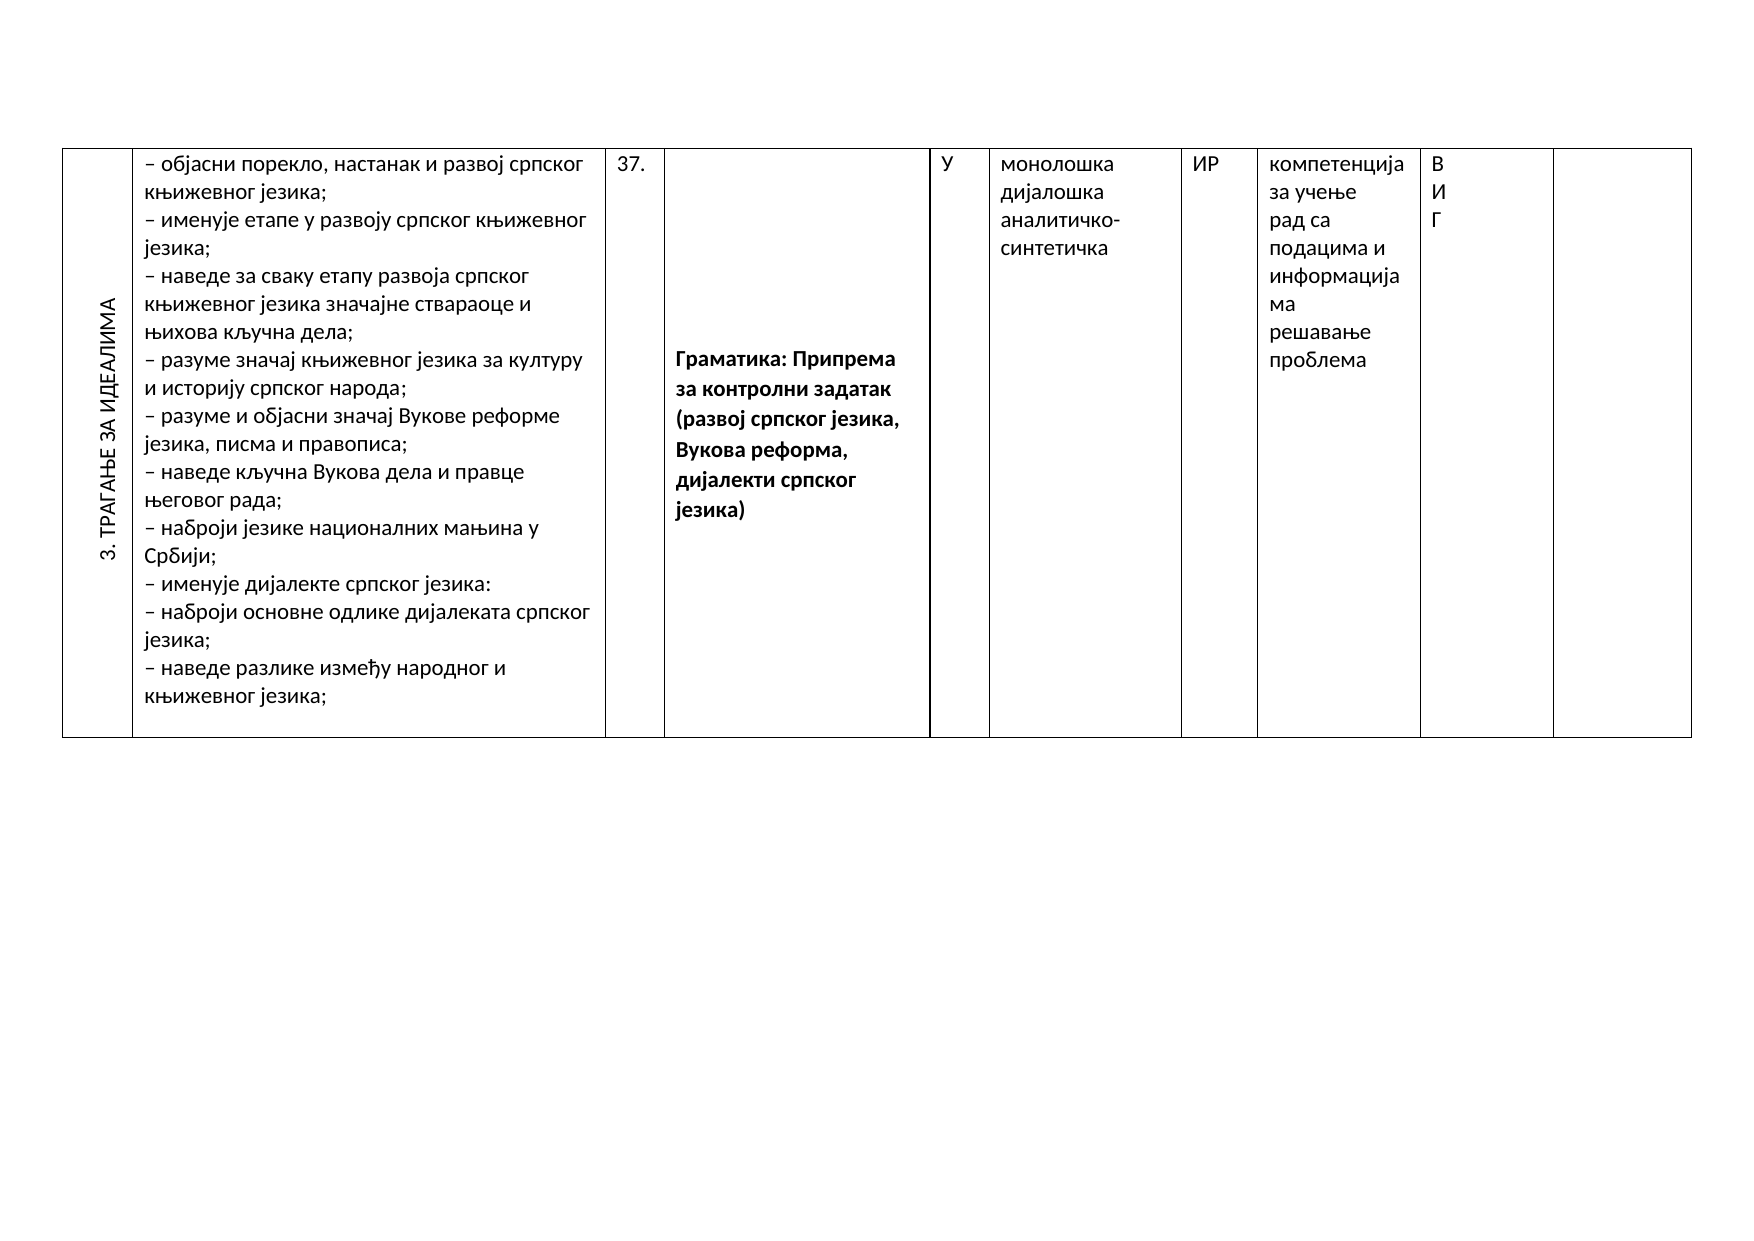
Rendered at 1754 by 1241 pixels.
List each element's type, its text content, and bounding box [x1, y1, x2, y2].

table_cell В И Г [1421, 149, 1553, 737]
table_cell компетенција за учење рад са подацима и информацијама решавање проблема [1258, 149, 1420, 737]
table_cell 3. ТРАГАЊЕ ЗА ИДЕАЛИМА [63, 149, 132, 737]
table_cell У [931, 149, 989, 737]
table_cell [1554, 149, 1691, 737]
table_cell монолошка дијалошка аналитичко-синтетичка [990, 149, 1181, 737]
table_cell Граматика: Припрема за контролни задатак (развој српског језика, Вукова реформа, дијалекти српског језика) [665, 149, 929, 737]
table_cell 37. [606, 149, 664, 737]
table_cell – објасни порекло, настанак и развој српског књижевног језика; – именује етапе у развоју српског књижевног језика; – наведе за сваку етапу развоја српског књижевног језика значајне ствараоце и њихова кључна дела; – разуме значај књижевног језика за културу и историју српског народа; – разуме и објасни значај Вукове реформе језика, писма и правописа; – наведе кључна Вукова дела и правце његовог рада; – наброји језике националних мањина у Србији; – именује дијалекте српског језика: – наброји основне одлике дијалеката српског језика; – наведе разлике између народног и књижевног језика; [133, 149, 605, 737]
table_cell ИР [1182, 149, 1257, 737]
